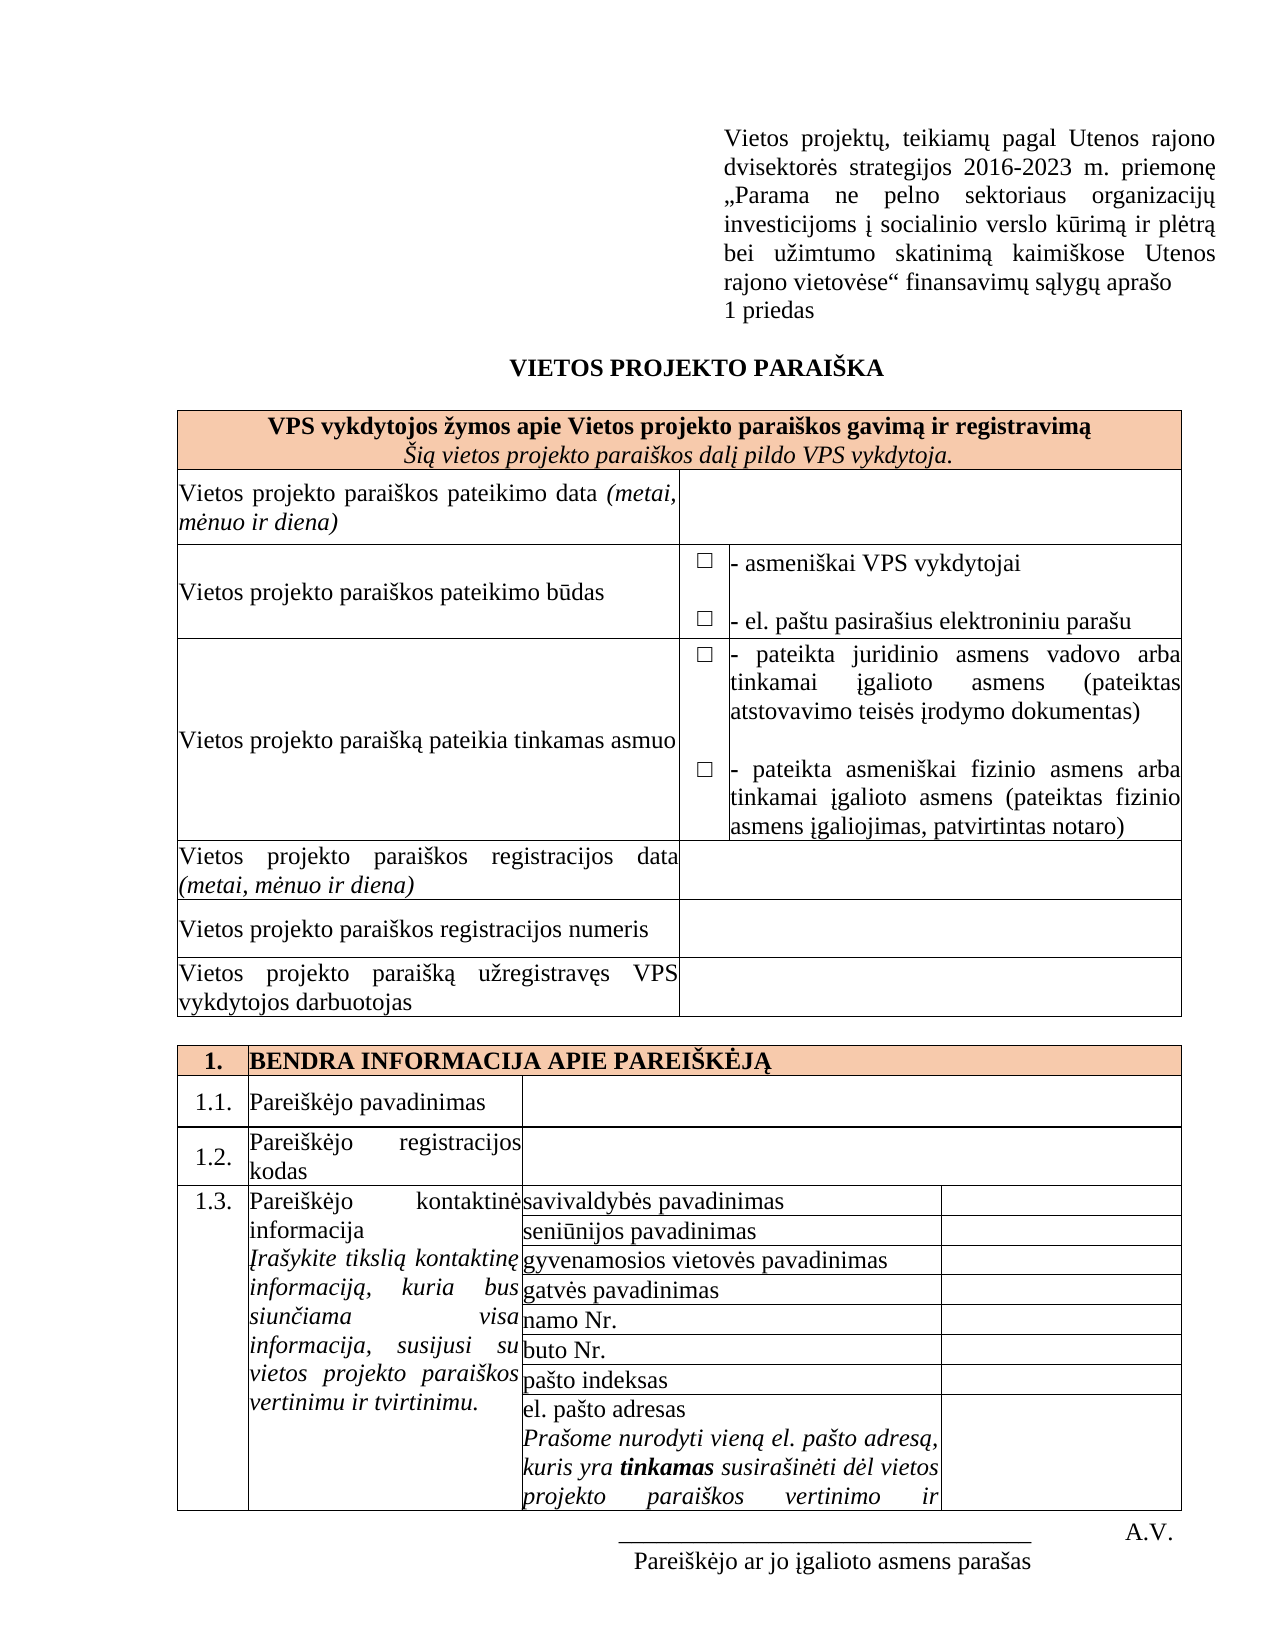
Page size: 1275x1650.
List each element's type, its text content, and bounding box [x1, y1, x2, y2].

table_cell [680, 470, 1181, 544]
table_cell [942, 1335, 1181, 1364]
table_cell [942, 1216, 1181, 1244]
table_cell Vietos projekto paraišką pateikia tinkamas asmuo [178, 639, 679, 840]
table_cell savivaldybės pavadinimas [523, 1186, 941, 1215]
table_cell Vietos projekto paraiškos pateikimo būdas [178, 545, 679, 638]
table_cell 1.3. [178, 1186, 248, 1509]
table_cell [680, 958, 1181, 1016]
table_header BENDRA INFORMACIJA APIE PAREIŠKĖJĄ [249, 1046, 1181, 1075]
table_cell □ □ [680, 545, 729, 638]
table_cell [942, 1365, 1181, 1393]
table_cell Pareiškėjo registracijos kodas [249, 1128, 522, 1185]
text 1 priedas [723, 295, 1216, 324]
table_cell gyvenamosios vietovės pavadinimas [523, 1246, 941, 1274]
table_cell Vietos projekto paraišką užregistravęs VPS vykdytojos darbuotojas [178, 958, 679, 1016]
table_cell [523, 1128, 1181, 1185]
table_cell [942, 1395, 1181, 1509]
table_cell [680, 900, 1181, 957]
table_cell Vietos projekto paraiškos registracijos numeris [178, 900, 679, 957]
table_cell gatvės pavadinimas [523, 1275, 941, 1304]
table_cell [523, 1076, 1181, 1126]
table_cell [523, 1395, 941, 1509]
table_cell Pareiškėjo kontaktinė informacija Įrašykite tikslią kontaktinę informaciją, kuria bus siunčiama visa informacija, susijusi su vietos projekto paraiškos vertinimu ir tvirtinimu. [249, 1186, 522, 1509]
table_cell [942, 1246, 1181, 1274]
table_cell □ □ [680, 639, 729, 840]
table_cell Vietos projekto paraiškos registracijos data (metai, mėnuo ir diena) [178, 841, 679, 898]
table_cell 1.1. [178, 1076, 248, 1126]
table_cell 1.2. [178, 1128, 248, 1185]
table_cell namo Nr. [523, 1305, 941, 1334]
table_cell [942, 1305, 1181, 1334]
table_cell buto Nr. [523, 1335, 941, 1364]
table_cell - asmeniškai VPS vykdytojai - el. paštu pasirašius elektroniniu parašu [730, 545, 1181, 638]
table_header 1. [178, 1046, 248, 1075]
table_cell Pareiškėjo pavadinimas [249, 1076, 522, 1126]
table_cell [942, 1186, 1181, 1215]
table_header VPS vykdytojos žymos apie Vietos projekto paraiškos gavimą ir registravimą Šią vietos projekto paraiškos dalį pildo VPS vykdytoja. [178, 411, 1181, 469]
table_cell Vietos projekto paraiškos pateikimo data (metai, mėnuo ir diena) [178, 470, 679, 544]
text VIETOS PROJEKTO PARAIŠKA [177, 353, 1216, 382]
text Vietos projektų, teikiamų pagal Utenos rajono dvisektorės strategijos 2016-2023 m. priemonę „Parama ne pelno sektoriaus organizacijų investicijoms į socialinio verslo kūrimą ir plėtrą bei užimtumo skatinimą kaimiškose Utenos rajono vietovėse“ finansavimų sąlygų aprašo [723, 123, 1216, 295]
table_cell seniūnijos pavadinimas [523, 1216, 941, 1244]
table_cell [942, 1275, 1181, 1304]
table_cell [680, 841, 1181, 898]
table_cell pašto indeksas [523, 1365, 941, 1393]
table_cell - pateikta juridinio asmens vadovo arba tinkamai įgalioto asmens (pateiktas atstovavimo teisės įrodymo dokumentas) - pateikta asmeniškai fizinio asmens arba tinkamai įgalioto asmens (pateiktas fizinio asmens įgaliojimas, patvirtintas notaro) [730, 639, 1181, 840]
